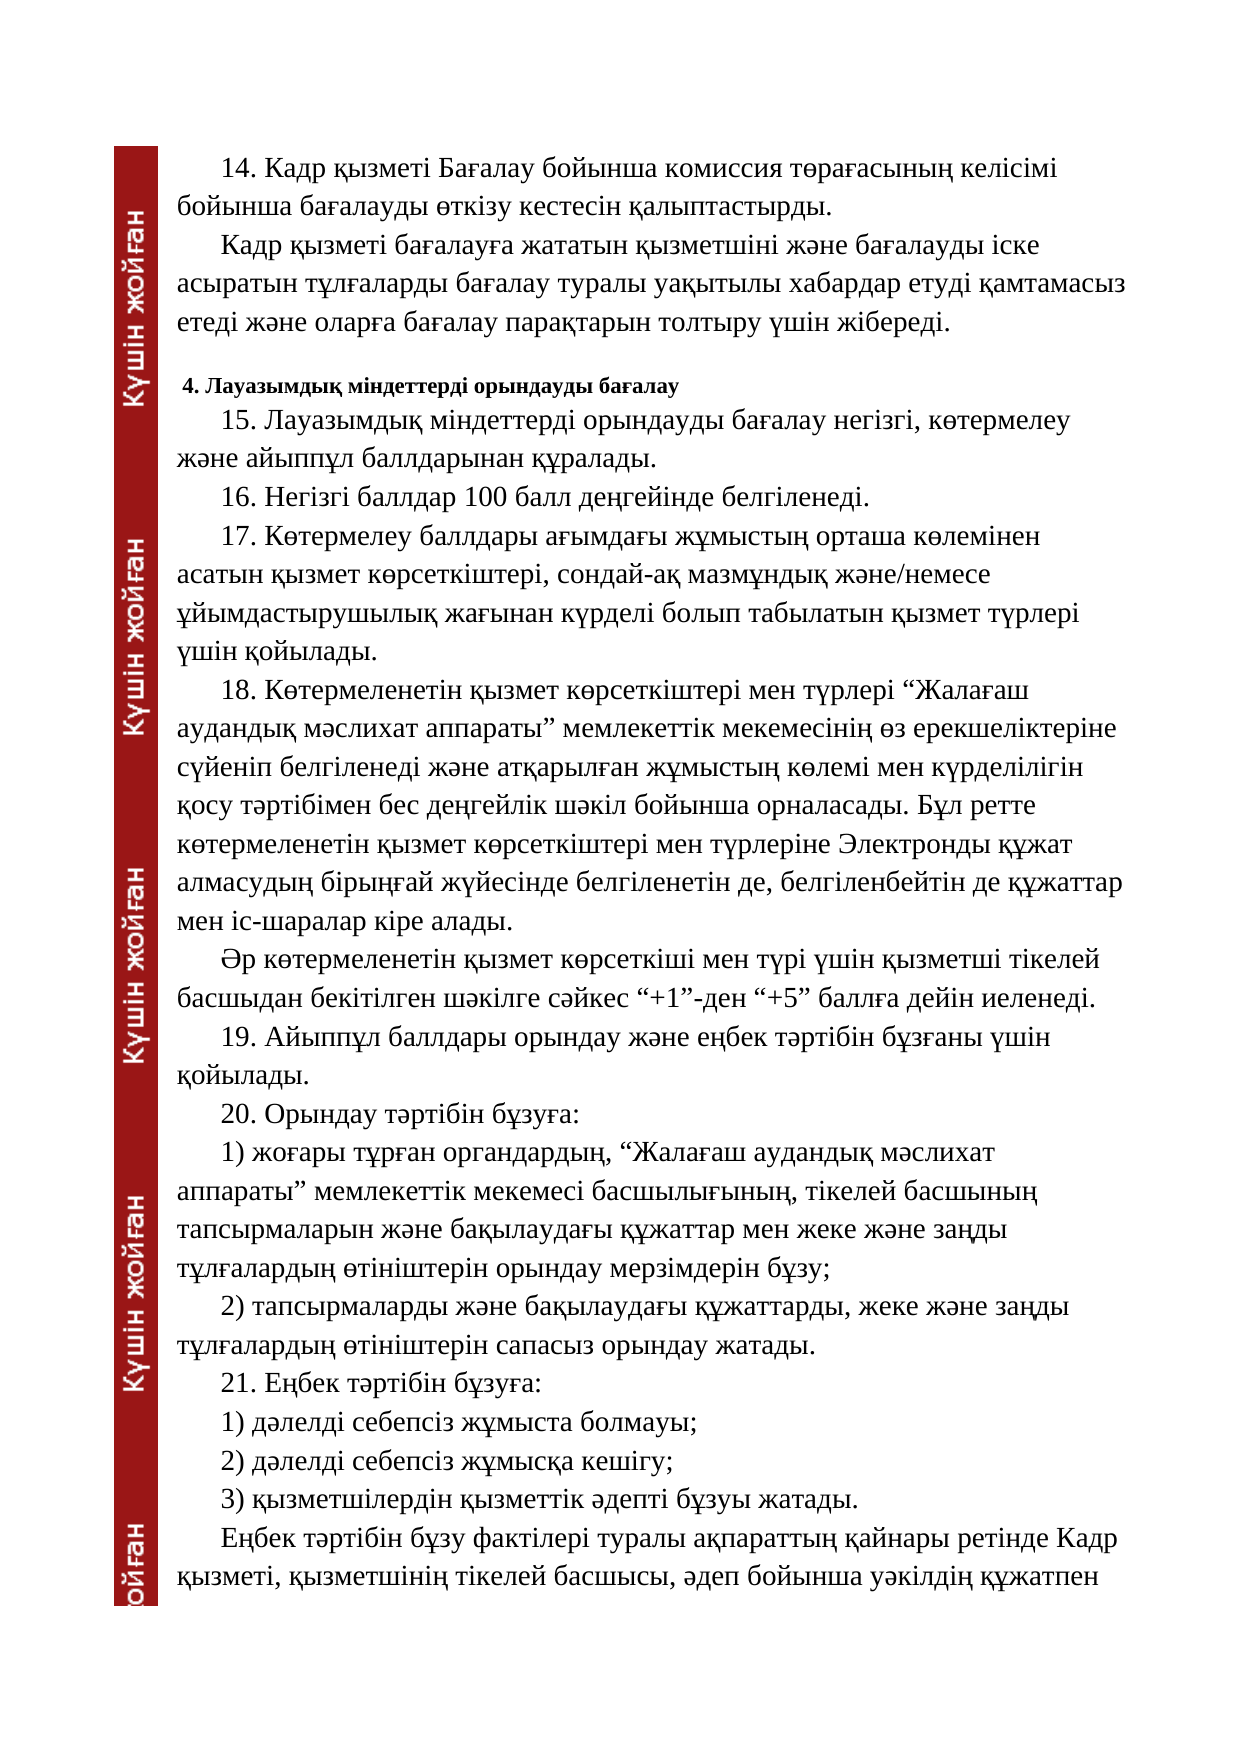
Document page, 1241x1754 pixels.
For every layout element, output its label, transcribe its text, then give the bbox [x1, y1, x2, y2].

picture [114, 368, 158, 372]
text 4. Лауазымдық міндеттерді орындауды бағалау [112, 372, 1128, 398]
picture [114, 146, 158, 150]
picture [114, 398, 158, 402]
text 14. Кадр қызметі Бағалау бойынша комиссия төрағасының келісімі бойынша бағалауды өткізу кестесін қалыптастырды. Кадр қызметі бағалауға жататын қызметшіні және бағалауды іске асыратын тұлғаларды бағалау туралы уақытылы хабардар етуді қамтамасыз етеді және оларға бағалау парақтарын толтыру үшін жібереді. [112, 150, 1128, 368]
picture [114, 1592, 158, 1606]
